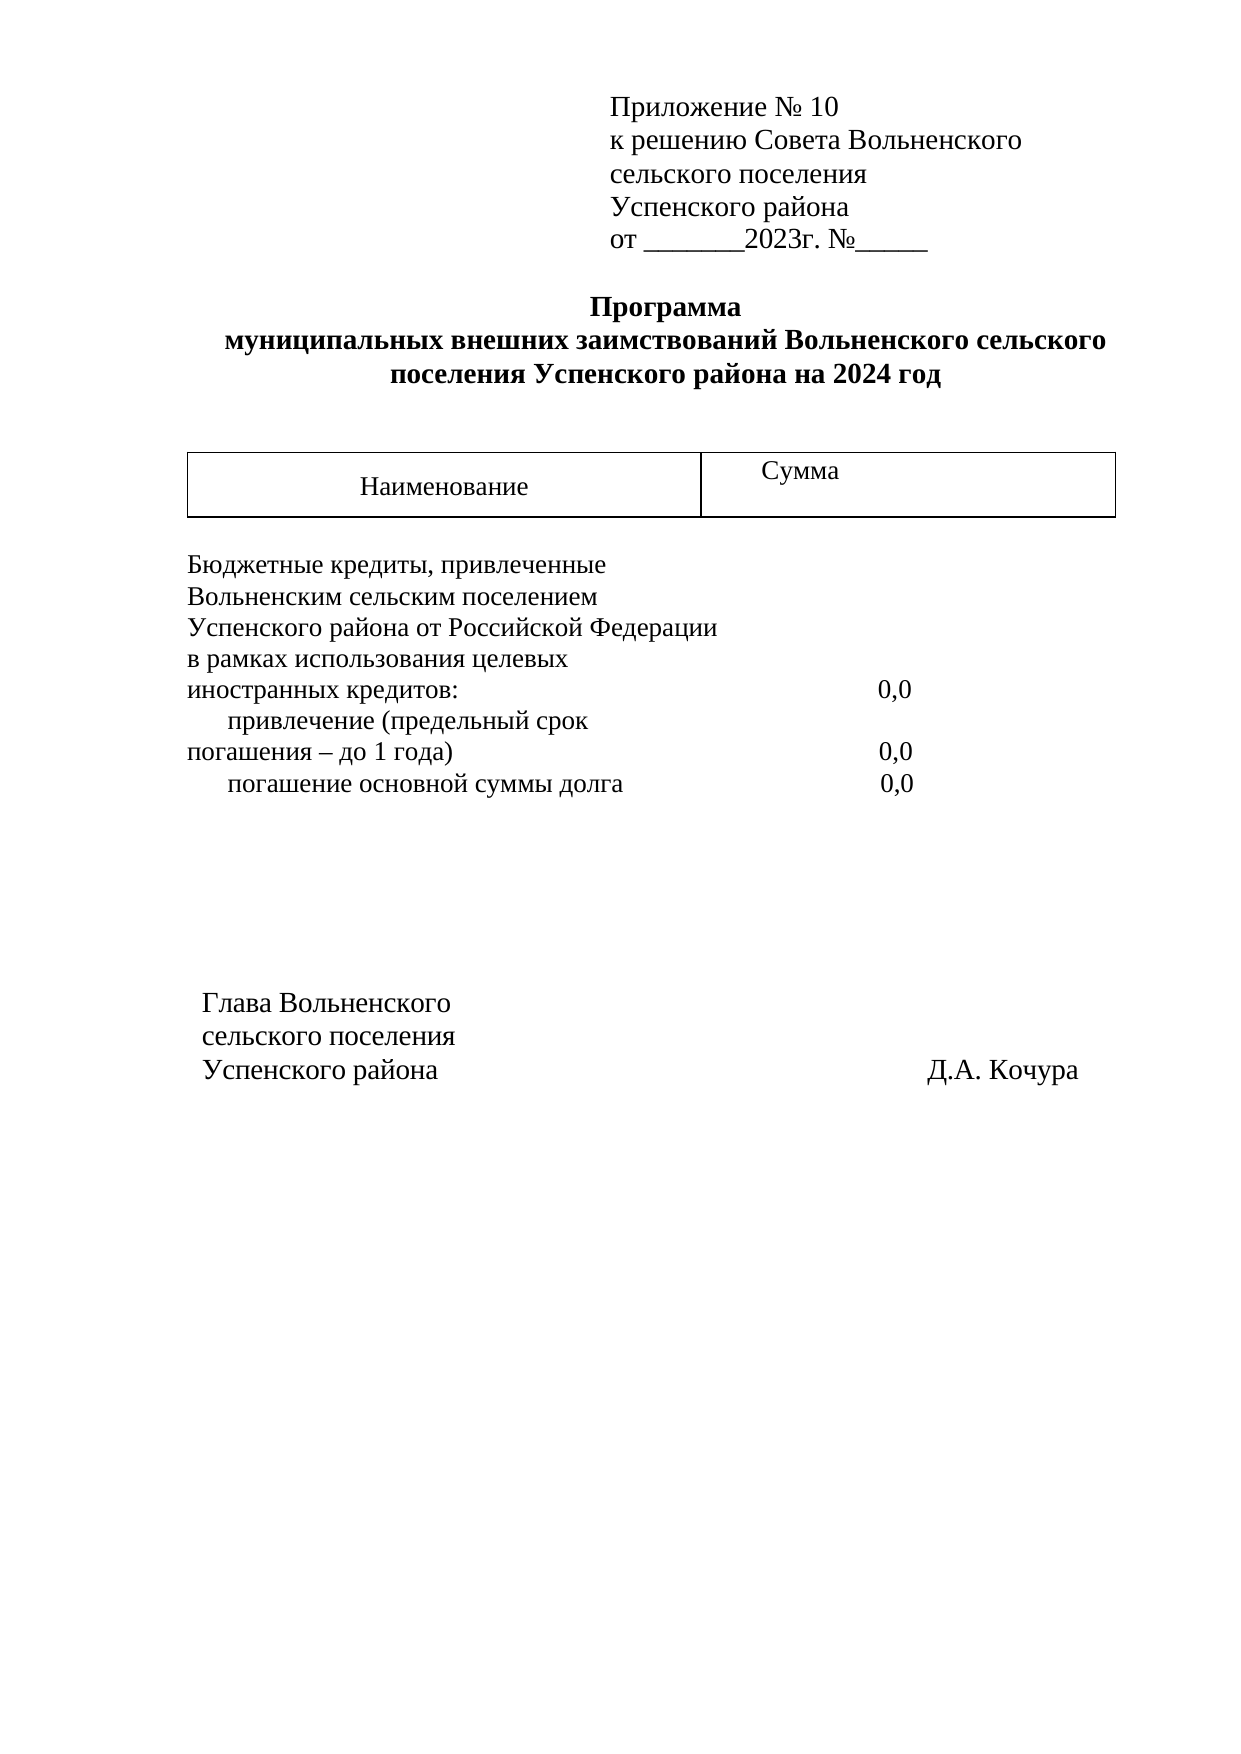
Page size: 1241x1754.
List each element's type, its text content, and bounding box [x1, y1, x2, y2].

table_header Приложение № 10 к решению Совета Вольненского сельского поселения Успенского района от _______2023г. №_____ Программа муниципальных внешних заимствований Вольненского сельского поселения Успенского района на 2024 год Бюджетные кредиты, привлеченные Вольненским сельским поселением Успенского района от Российской Федерации в рамках использования целевых иностранных кредитов: 0,0 привлечение (предельный срок погашения – до 1 года) 0,0 погашение основной суммы долга 0,0 Глава Вольненского сельского поселения Успенского района Д.А. Кочура [176, 89, 1155, 1656]
